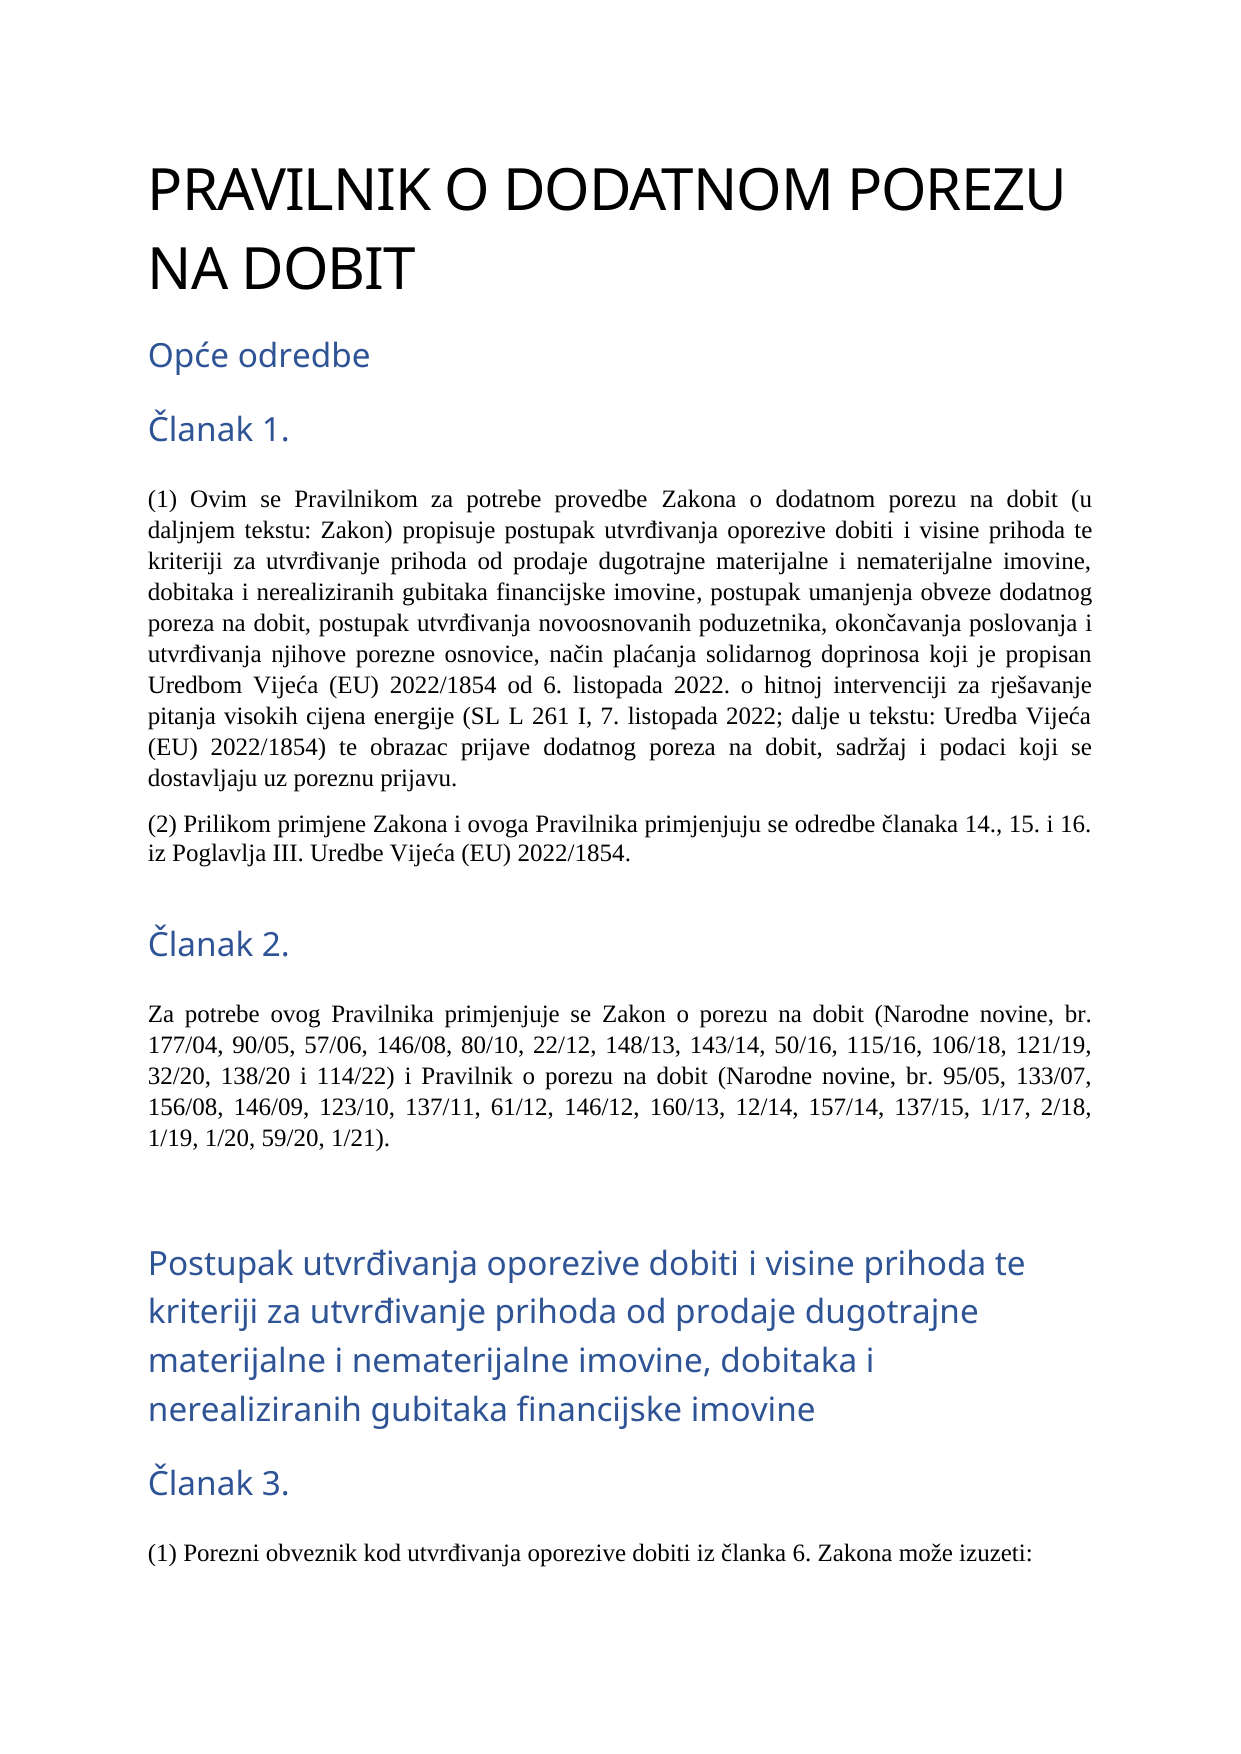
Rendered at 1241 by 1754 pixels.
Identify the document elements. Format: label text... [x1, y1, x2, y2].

title PRAVILNIK O DODATNOM POREZU NA DOBIT [148, 148, 1093, 307]
subtitle Članak 1. [148, 406, 1093, 451]
subtitle Opće odredbe [148, 332, 1093, 377]
subtitle Članak 3. [148, 1460, 1093, 1506]
text (1) Porezni obveznik kod utvrđivanja oporezive dobiti iz članka 6. Zakona može izuzeti: [148, 1538, 1093, 1567]
text (1) Ovim se Pravilnikom za potrebe provedbe Zakona o dodatnom porezu na dobit (u daljnjem tekstu: Zakon) propisuje postupak utvrđivanja oporezive dobiti i visine prihoda te kriteriji za utvrđivanje prihoda od prodaje dugotrajne materijalne i nematerijalne imovine, dobitaka i nerealiziranih gubitaka financijske imovine, postupak umanjenja obveze dodatnog poreza na dobit, postupak utvrđivanja novoosnovanih poduzetnika, okončavanja poslovanja i utvrđivanja njihove porezne osnovice, način plaćanja solidarnog doprinosa koji je propisan Uredbom Vijeća (EU) 2022/1854 od 6. listopada 2022. o hitnoj intervenciji za rješavanje pitanja visokih cijena energije (SL L 261 I, 7. listopada 2022; dalje u tekstu: Uredba Vijeća (EU) 2022/1854) te obrazac prijave dodatnog poreza na dobit, sadržaj i podaci koji se dostavljaju uz poreznu prijavu. [148, 484, 1093, 608]
subtitle Članak 2. [148, 921, 1093, 966]
text (1) Ovim se Pravilnikom za potrebe provedbe Zakona o dodatnom porezu na dobit (u daljnjem tekstu: Zakon) propisuje postupak utvrđivanja oporezive dobiti i visine prihoda te kriteriji za utvrđivanje prihoda od prodaje dugotrajne materijalne i nematerijalne imovine, dobitaka i nerealiziranih gubitaka financijske imovine, postupak umanjenja obveze dodatnog poreza na dobit, postupak utvrđivanja novoosnovanih poduzetnika, okončavanja poslovanja i utvrđivanja njihove porezne osnovice, način plaćanja solidarnog doprinosa koji je propisan Uredbom Vijeća (EU) 2022/1854 od 6. listopada 2022. o hitnoj intervenciji za rješavanje pitanja visokih cijena energije (SL L 261 I, 7. listopada 2022; dalje u tekstu: Uredba Vijeća (EU) 2022/1854) te obrazac prijave dodatnog poreza na dobit, sadržaj i podaci koji se dostavljaju uz poreznu prijavu. [148, 668, 1093, 792]
subtitle Postupak utvrđivanja oporezive dobiti i visine prihoda te kriteriji za utvrđivanje prihoda od prodaje dugotrajne materijalne i nematerijalne imovine, dobitaka i nerealiziranih gubitaka financijske imovine [148, 1239, 1093, 1432]
text (2) Prilikom primjene Zakona i ovoga Pravilnika primjenjuju se odredbe članaka 14., 15. i 16. iz Poglavlja III. Uredbe Vijeća (EU) 2022/1854. [148, 809, 1093, 867]
text Za potrebe ovog Pravilnika primjenjuje se Zakon o porezu na dobit (Narodne novine, br. 177/04, 90/05, 57/06, 146/08, 80/10, 22/12, 148/13, 143/14, 50/16, 115/16, 106/18, 121/19, 32/20, 138/20 i 114/22) i Pravilnik o porezu na dobit (Narodne novine, br. 95/05, 133/07, 156/08, 146/09, 123/10, 137/11, 61/12, 146/12, 160/13, 12/14, 157/14, 137/15, 1/17, 2/18, 1/19, 1/20, 59/20, 1/21). [148, 999, 1093, 1152]
